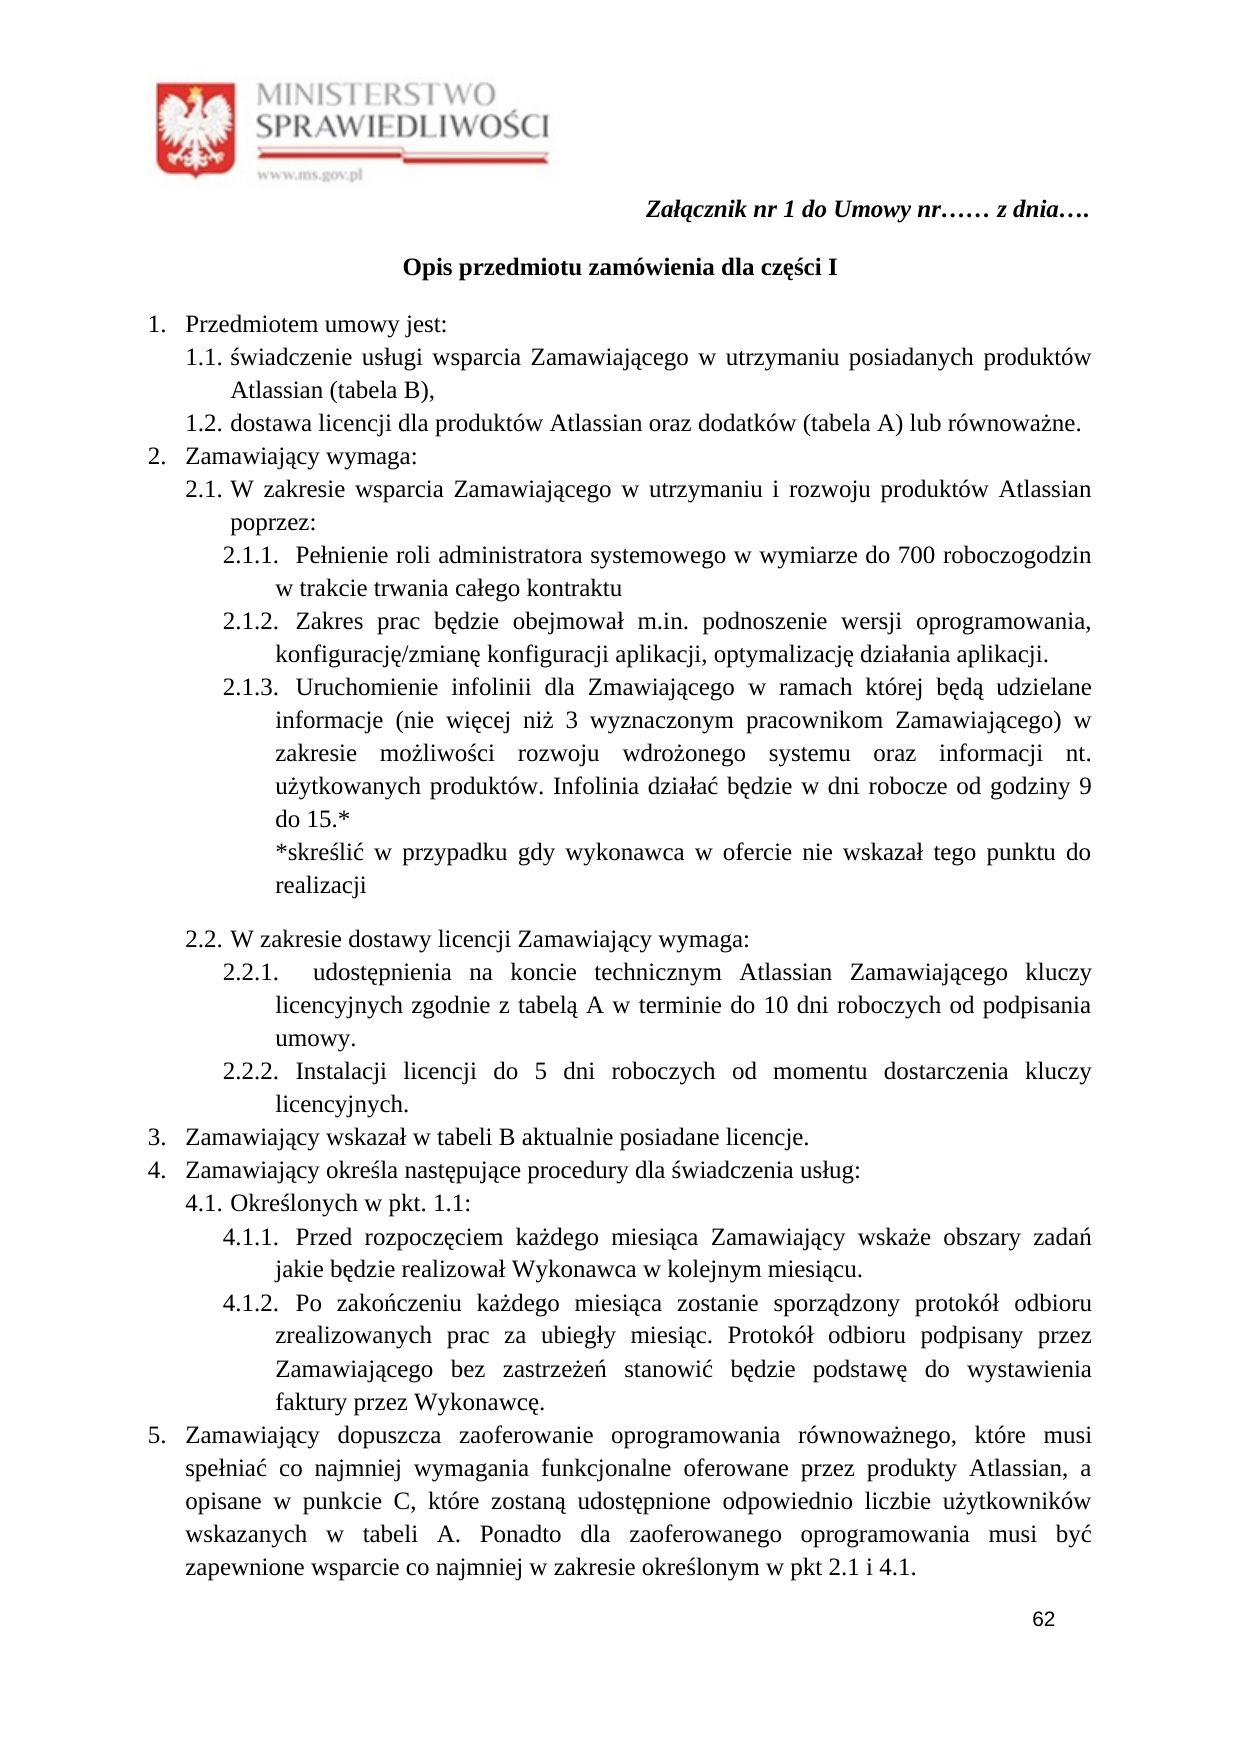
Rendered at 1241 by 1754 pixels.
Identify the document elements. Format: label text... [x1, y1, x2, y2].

list Zamawiający wskazał w tabeli B aktualnie posiadane licencje. [148, 1122, 1092, 1151]
list Uruchomienie infolinii dla Zmawiającego w ramach której będą udzielane informacje (nie więcej niż 3 wyznaczonym pracownikom Zamawiającego) w zakresie możliwości rozwoju wdrożonego systemu oraz informacji nt. użytkowanych produktów. Infolinia działać będzie w dni robocze od godziny 9 do 15.* [223, 672, 1092, 833]
list Po zakończeniu każdego miesiąca zostanie sporządzony protokół odbioru zrealizowanych prac za ubiegły miesiąc. Protokół odbioru podpisany przez Zamawiającego bez zastrzeżeń stanowić będzie podstawę do wystawienia faktury przez Wykonawcę. [223, 1288, 1092, 1415]
list W zakresie dostawy licencji Zamawiający wymaga: [185, 924, 1092, 953]
list Zamawiający dopuszcza zaoferowanie oprogramowania równoważnego, które musi spełniać co najmniej wymagania funkcjonalne oferowane przez produkty Atlassian, a opisane w punkcie C, które zostaną udostępnione odpowiednio liczbie użytkowników wskazanych w tabeli A. Ponadto dla zaoferowanego oprogramowania musi być zapewnione wsparcie co najmniej w zakresie określonym w pkt 2.1 i 4.1. [148, 1420, 1092, 1581]
list dostawa licencji dla produktów Atlassian oraz dodatków (tabela A) lub równoważne. [185, 408, 1092, 437]
list Określonych w pkt. 1.1: [185, 1188, 1092, 1217]
list Zamawiający wymaga: [148, 441, 1092, 470]
list Zakres prac będzie obejmował m.in. podnoszenie wersji oprogramowania, konfigurację/zmianę konfiguracji aplikacji, optymalizację działania aplikacji. [223, 606, 1092, 668]
list Przed rozpoczęciem każdego miesiąca Zamawiający wskaże obszary zadań jakie będzie realizował Wykonawca w kolejnym miesiącu. [223, 1222, 1092, 1283]
list W zakresie wsparcia Zamawiającego w utrzymaniu i rozwoju produktów Atlassian poprzez: [185, 474, 1092, 536]
picture [147, 73, 562, 195]
list Zamawiający określa następujące procedury dla świadczenia usług: [148, 1156, 1092, 1184]
list Instalacji licencji do 5 dni roboczych od momentu dostarczenia kluczy licencyjnych. [223, 1056, 1092, 1118]
list Pełnienie roli administratora systemowego w wymiarze do 700 roboczogodzin w trakcie trwania całego kontraktu [223, 540, 1092, 602]
list świadczenie usługi wsparcia Zamawiającego w utrzymaniu posiadanych produktów Atlassian (tabela B), [185, 342, 1092, 404]
text Opis przedmiotu zamówienia dla części I [148, 252, 1092, 280]
list Przedmiotem umowy jest: [148, 309, 1092, 338]
list *skreślić w przypadku gdy wykonawca w ofercie nie wskazał tego punktu do realizacji [275, 837, 1092, 899]
text Załącznik nr 1 do Umowy nr…… z dnia…. [148, 194, 1092, 223]
list udostępnienia na koncie technicznym Atlassian Zamawiającego kluczy licencyjnych zgodnie z tabelą A w terminie do 10 dni roboczych od podpisania umowy. [223, 957, 1092, 1052]
